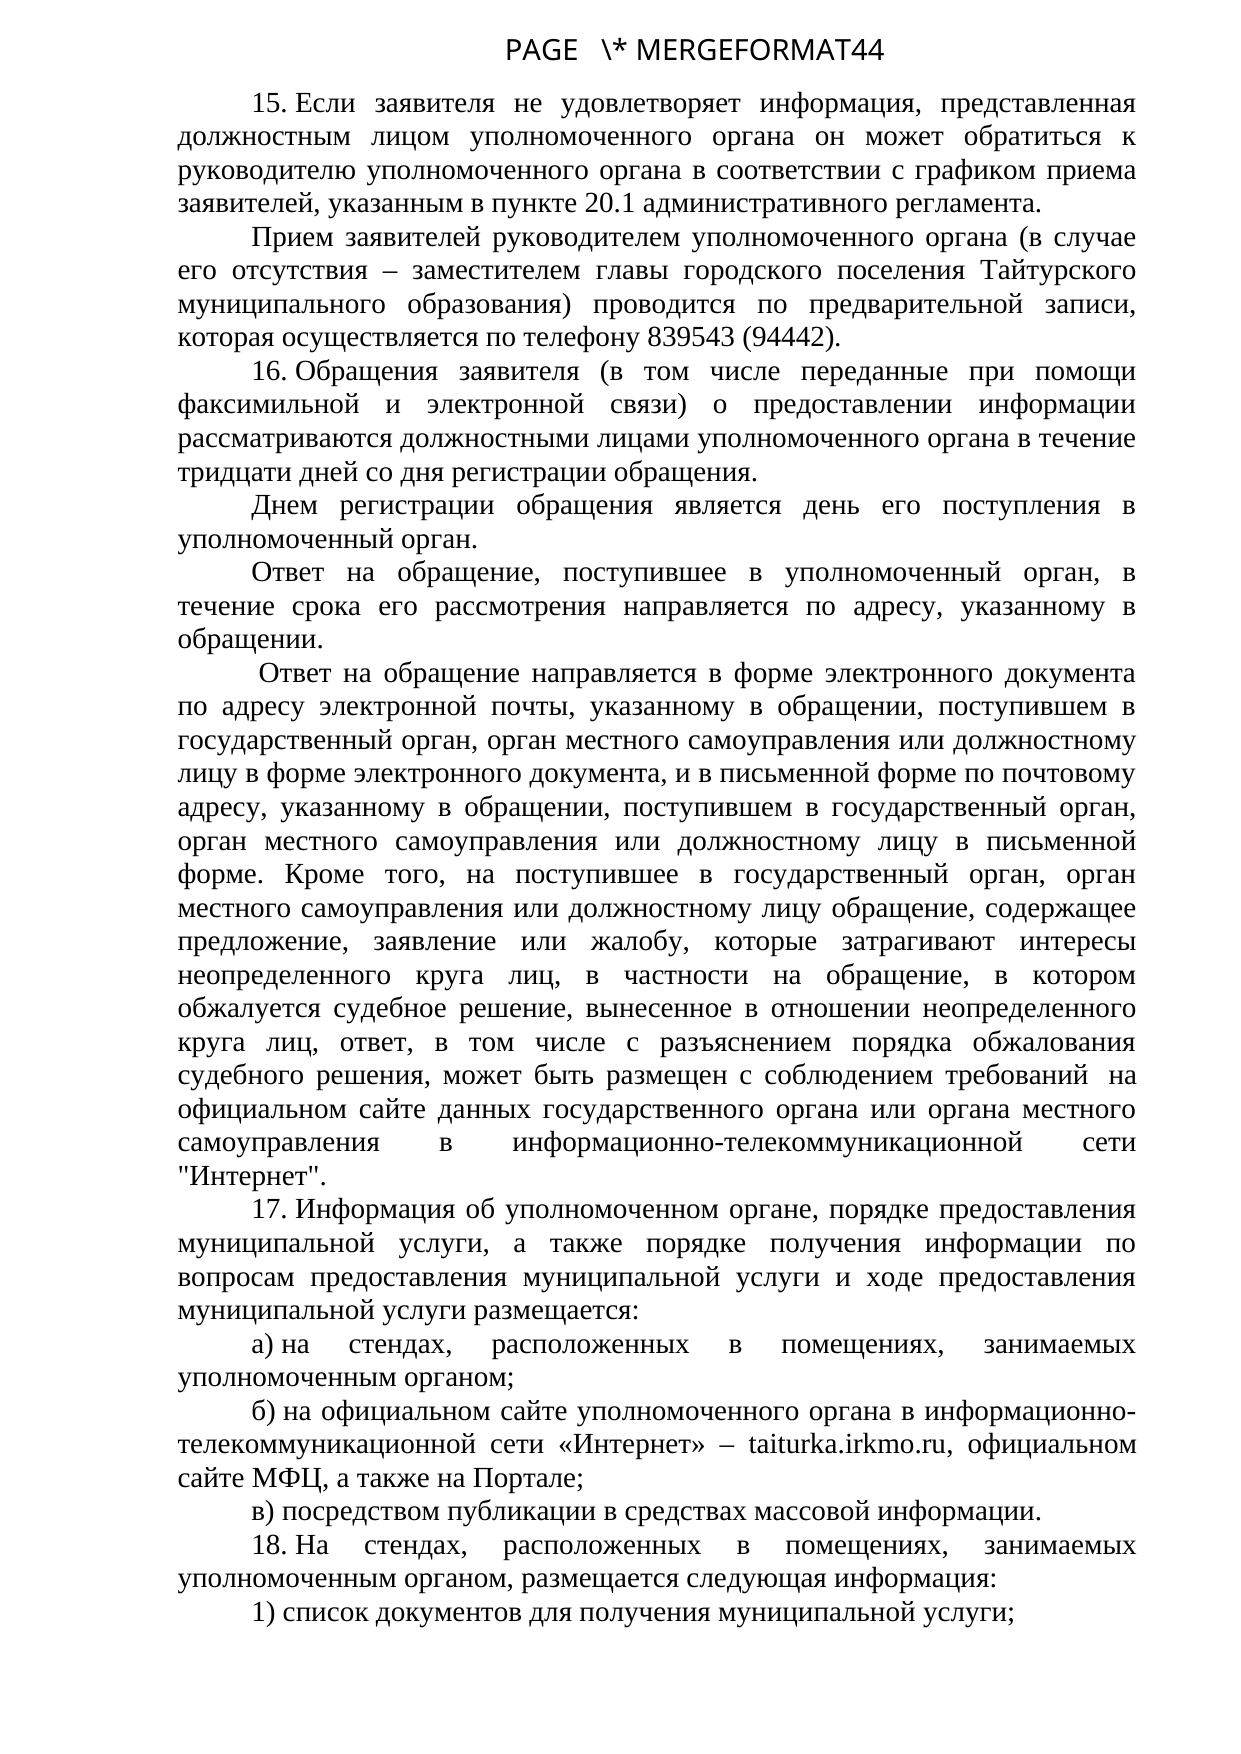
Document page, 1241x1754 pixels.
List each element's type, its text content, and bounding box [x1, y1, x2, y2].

text Ответ на обращение направляется в форме электронного документа по адресу электронной почты, указанному в обращении, поступившем в государственный орган, орган местного самоуправления или должностному лицу в форме электронного документа, и в письменной форме по почтовому адресу, указанному в обращении, поступившем в государственный орган, орган местного самоуправления или должностному лицу в письменной форме. Кроме того, на поступившее в государственный орган, орган местного самоуправления или должностному лицу обращение, содержащее предложение, заявление или жалобу, которые затрагивают интересы неопределенного круга лиц, в частности на обращение, в котором обжалуется судебное решение, вынесенное в отношении неопределенного круга лиц, ответ, в том числе с разъяснением порядка обжалования судебного решения, может быть размещен с соблюдением требований на официальном сайте данных государственного органа или органа местного самоуправления в информационно-телекоммуникационной сети "Интернет". [177, 655, 1137, 1192]
text 17. Информация об уполномоченном органе, порядке предоставления муниципальной услуги, а также порядке получения информации по вопросам предоставления муниципальной услуги и ходе предоставления муниципальной услуги размещается: [177, 1192, 1137, 1326]
text 16. Обращения заявителя (в том числе переданные при помощи факсимильной и электронной связи) о предоставлении информации рассматриваются должностными лицами уполномоченного органа в течение тридцати дней со дня регистрации обращения. [177, 353, 1137, 487]
text 18. На стендах, расположенных в помещениях, занимаемых уполномоченным органом, размещается следующая информация: [177, 1527, 1137, 1594]
text Прием заявителей руководителем уполномоченного органа (в случае его отсутствия – заместителем главы городского поселения Тайтурского муниципального образования) проводится по предварительной записи, которая осуществляется по телефону 839543 (94442). [177, 219, 1137, 353]
text б) на официальном сайте уполномоченного органа в информационно-телекоммуникационной сети «Интернет» – taiturka.irkmo.ru, официальном сайте МФЦ, а также на Портале; [177, 1393, 1137, 1493]
text в) посредством публикации в средствах массовой информации. [177, 1493, 1137, 1527]
text а) на стендах, расположенных в помещениях, занимаемых уполномоченным органом; [177, 1326, 1137, 1393]
text Днем регистрации обращения является день его поступления в уполномоченный орган. [177, 487, 1137, 554]
text 15. Если заявителя не удовлетворяет информация, представленная должностным лицом уполномоченного органа он может обратиться к руководителю уполномоченного органа в соответствии с графиком приема заявителей, указанным в пункте 20.1 административного регламента. [177, 85, 1137, 219]
text 1) список документов для получения муниципальной услуги; [177, 1594, 1137, 1628]
text Ответ на обращение, поступившее в уполномоченный орган, в течение срока его рассмотрения направляется по адресу, указанному в обращении. [177, 554, 1137, 655]
